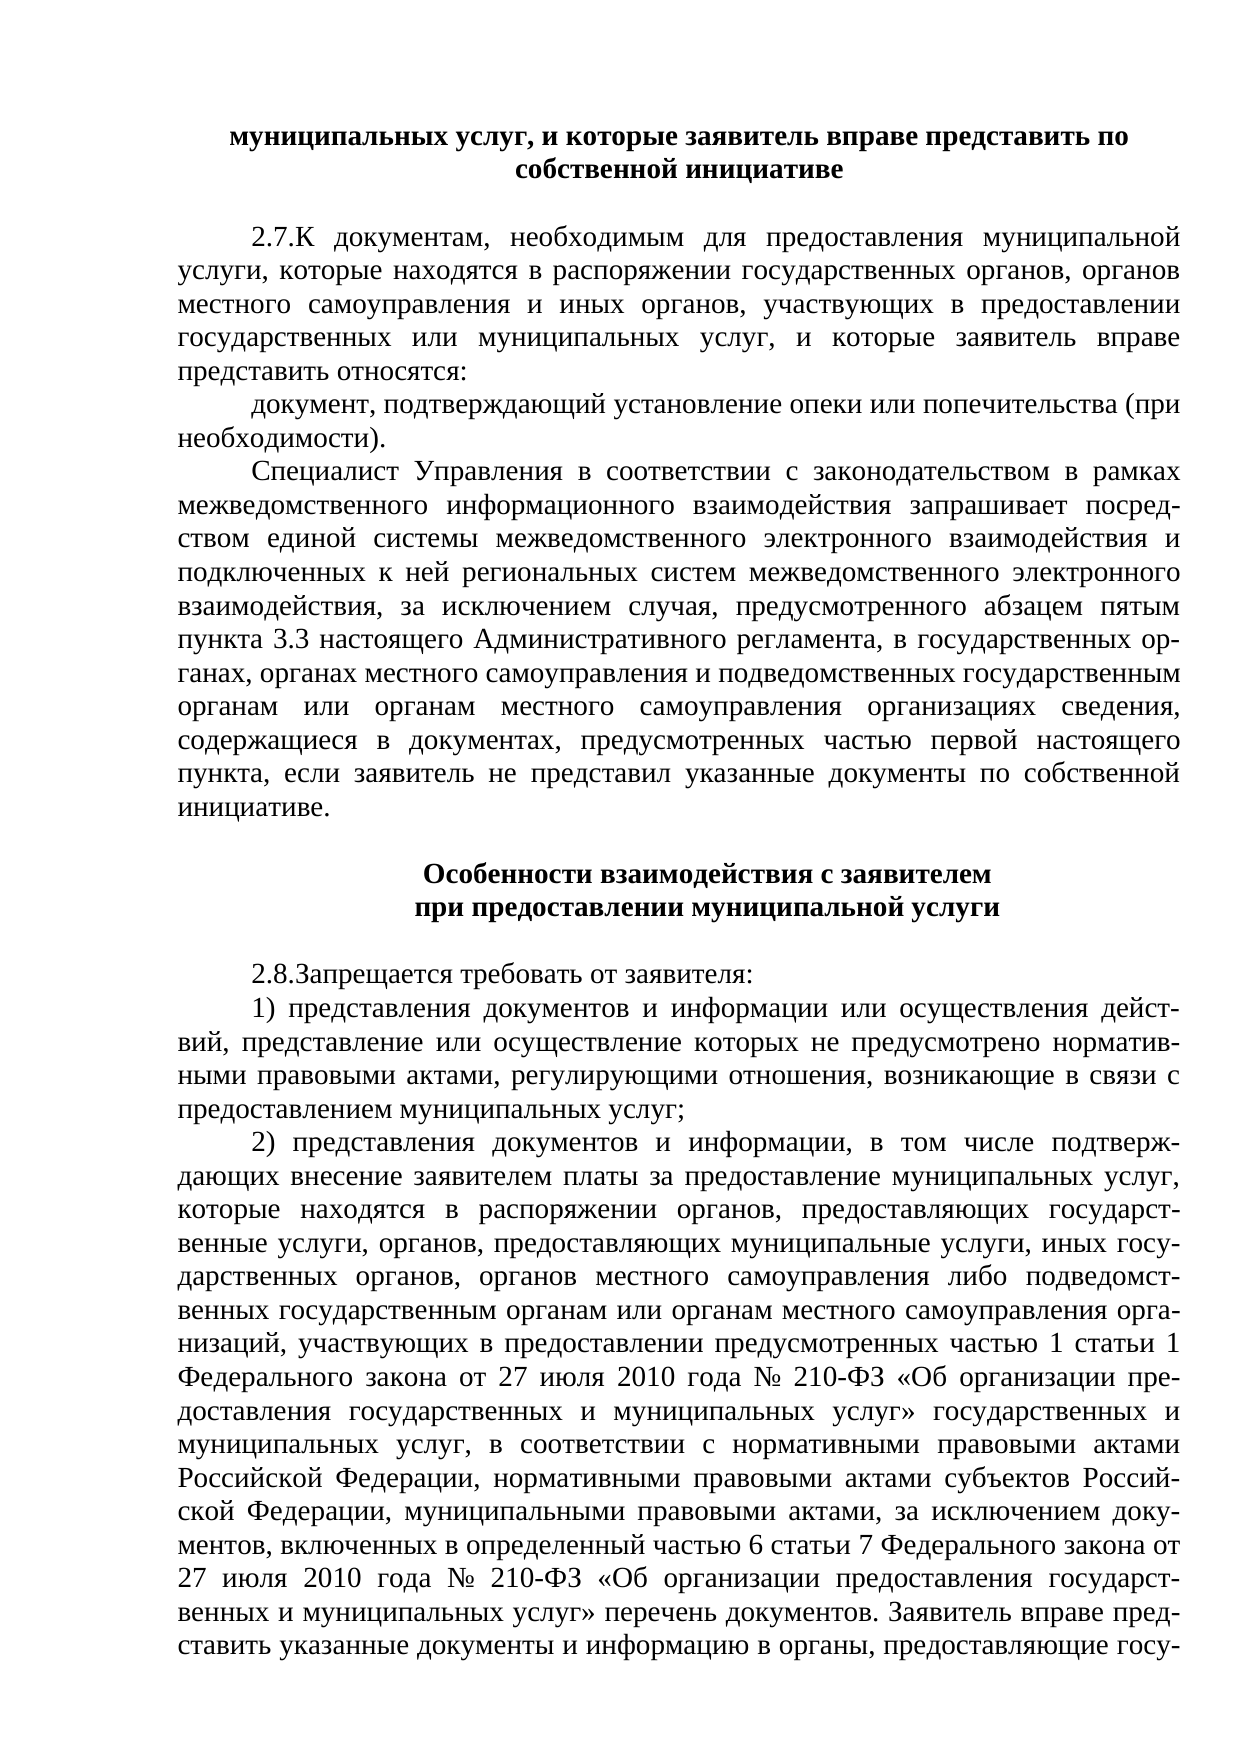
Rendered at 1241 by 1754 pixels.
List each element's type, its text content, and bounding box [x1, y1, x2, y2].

text Особенности взаимодействия с заявителем [177, 856, 1181, 889]
text 2.7.К документам, необходимым для предоставления муниципальной услуги, которые находятся в распоряжении государственных органов, органов местного самоуправления и иных органов, участвующих в предоставлении государственных или муниципальных услуг, и которые заявитель вправе представить относятся: [177, 219, 1181, 386]
text при предоставлении муниципальной услуги [177, 889, 1181, 923]
text документ, подтверждающий установление опеки или попечительства (при необходимости). [177, 386, 1181, 453]
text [177, 1124, 1181, 1661]
text Специалист Управления в соответствии с законодательством в рамках межведомственного информационного взаимодействия запрашивает посред-ством единой системы межведомственного электронного взаимодействия и подключенных к ней региональных систем межведомственного электронного взаимодействия, за исключением случая, предусмотренного абзацем пятым пункта 3.3 настоящего Административного регламента, в государственных ор-ганах, органах местного самоуправления и подведомственных государственным органам или органам местного самоуправления организациях сведения, содержащиеся в документах, предусмотренных частью первой настоящего пункта, если заявитель не представил указанные документы по собственной инициативе. [177, 453, 1181, 822]
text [177, 118, 1181, 185]
text 2.8.Запрещается требовать от заявителя: [177, 957, 1181, 990]
text 1) представления документов и информации или осуществления дейст-вий, представление или осуществление которых не предусмотрено норматив-ными правовыми актами, регулирующими отношения, возникающие в связи с предоставлением муниципальных услуг; [177, 990, 1181, 1124]
